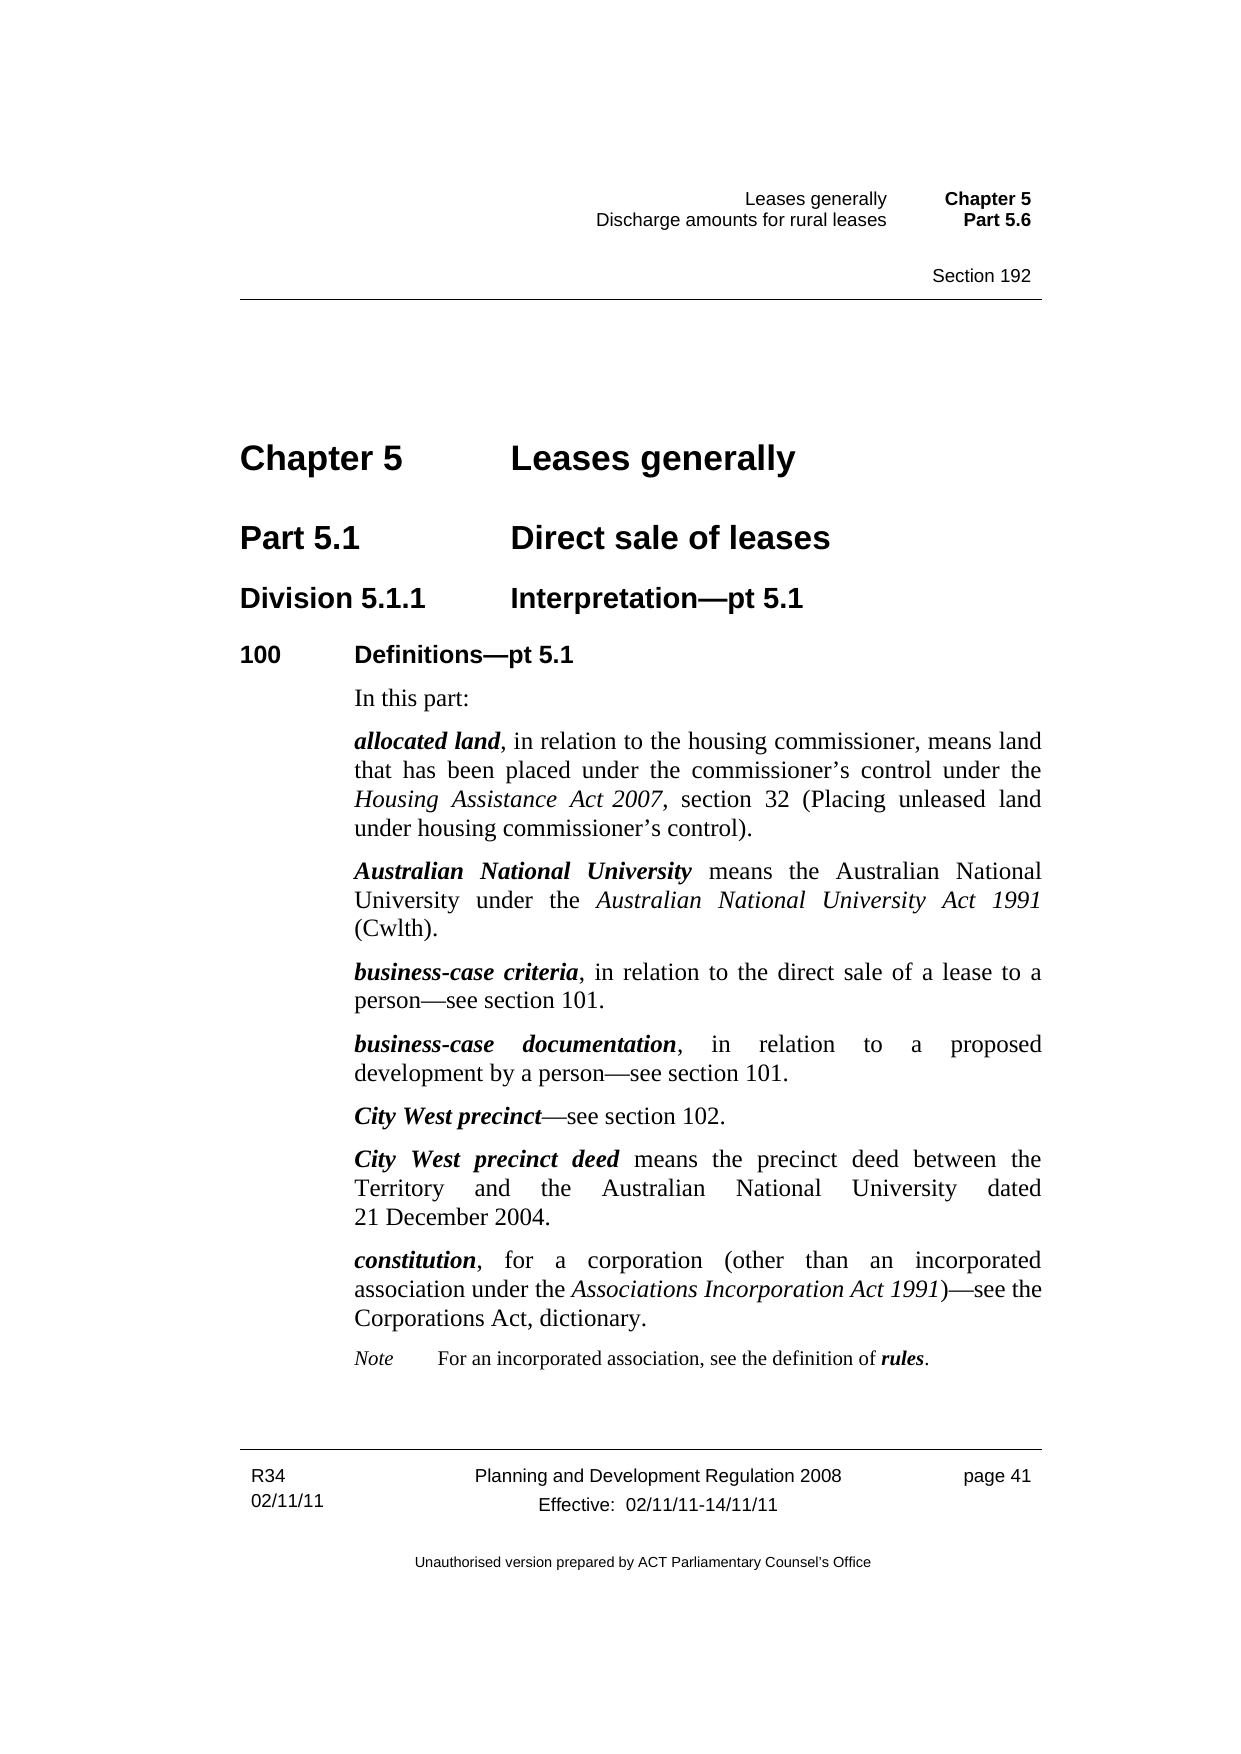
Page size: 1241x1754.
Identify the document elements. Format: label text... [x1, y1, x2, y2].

text constitution, for a corporation (other than an incorporated association under the Associations Incorporation Act 1991)—see the Corporations Act, dictionary. [354, 1245, 1042, 1331]
text Australian National University means the under the Act 1991 (Cwlth). [354, 856, 1042, 942]
text allocated land, in relation to the housing commissioner, means land that has been placed under the commissioner’s control under the Housing Assistance Act 2007, section 32 (Placing unleased land under housing commissioner’s control). [354, 726, 1042, 841]
text 100 Definitions—pt 5.1 [239, 640, 1042, 668]
text Part 5.1 Direct sale of leases [239, 518, 1042, 556]
text Note For an incorporated association, see the definition of rules. [354, 1346, 1042, 1370]
text Chapter 5 Leases generally [239, 437, 1042, 478]
text In this part: [354, 683, 1042, 712]
text business-case documentation, in relation to a proposed development by a person—see section 101. [354, 1029, 1042, 1086]
text City West precinct deed means the precinct deed between the Territory and the dated 21 December 2004. [354, 1144, 1042, 1231]
text business-case criteria, in relation to the direct sale of a lease to a person—see section 101. [354, 957, 1042, 1014]
text City West precinct—see section 102. [354, 1101, 1042, 1130]
text Division 5.1.1 Interpretation—pt 5.1 [239, 581, 1042, 615]
